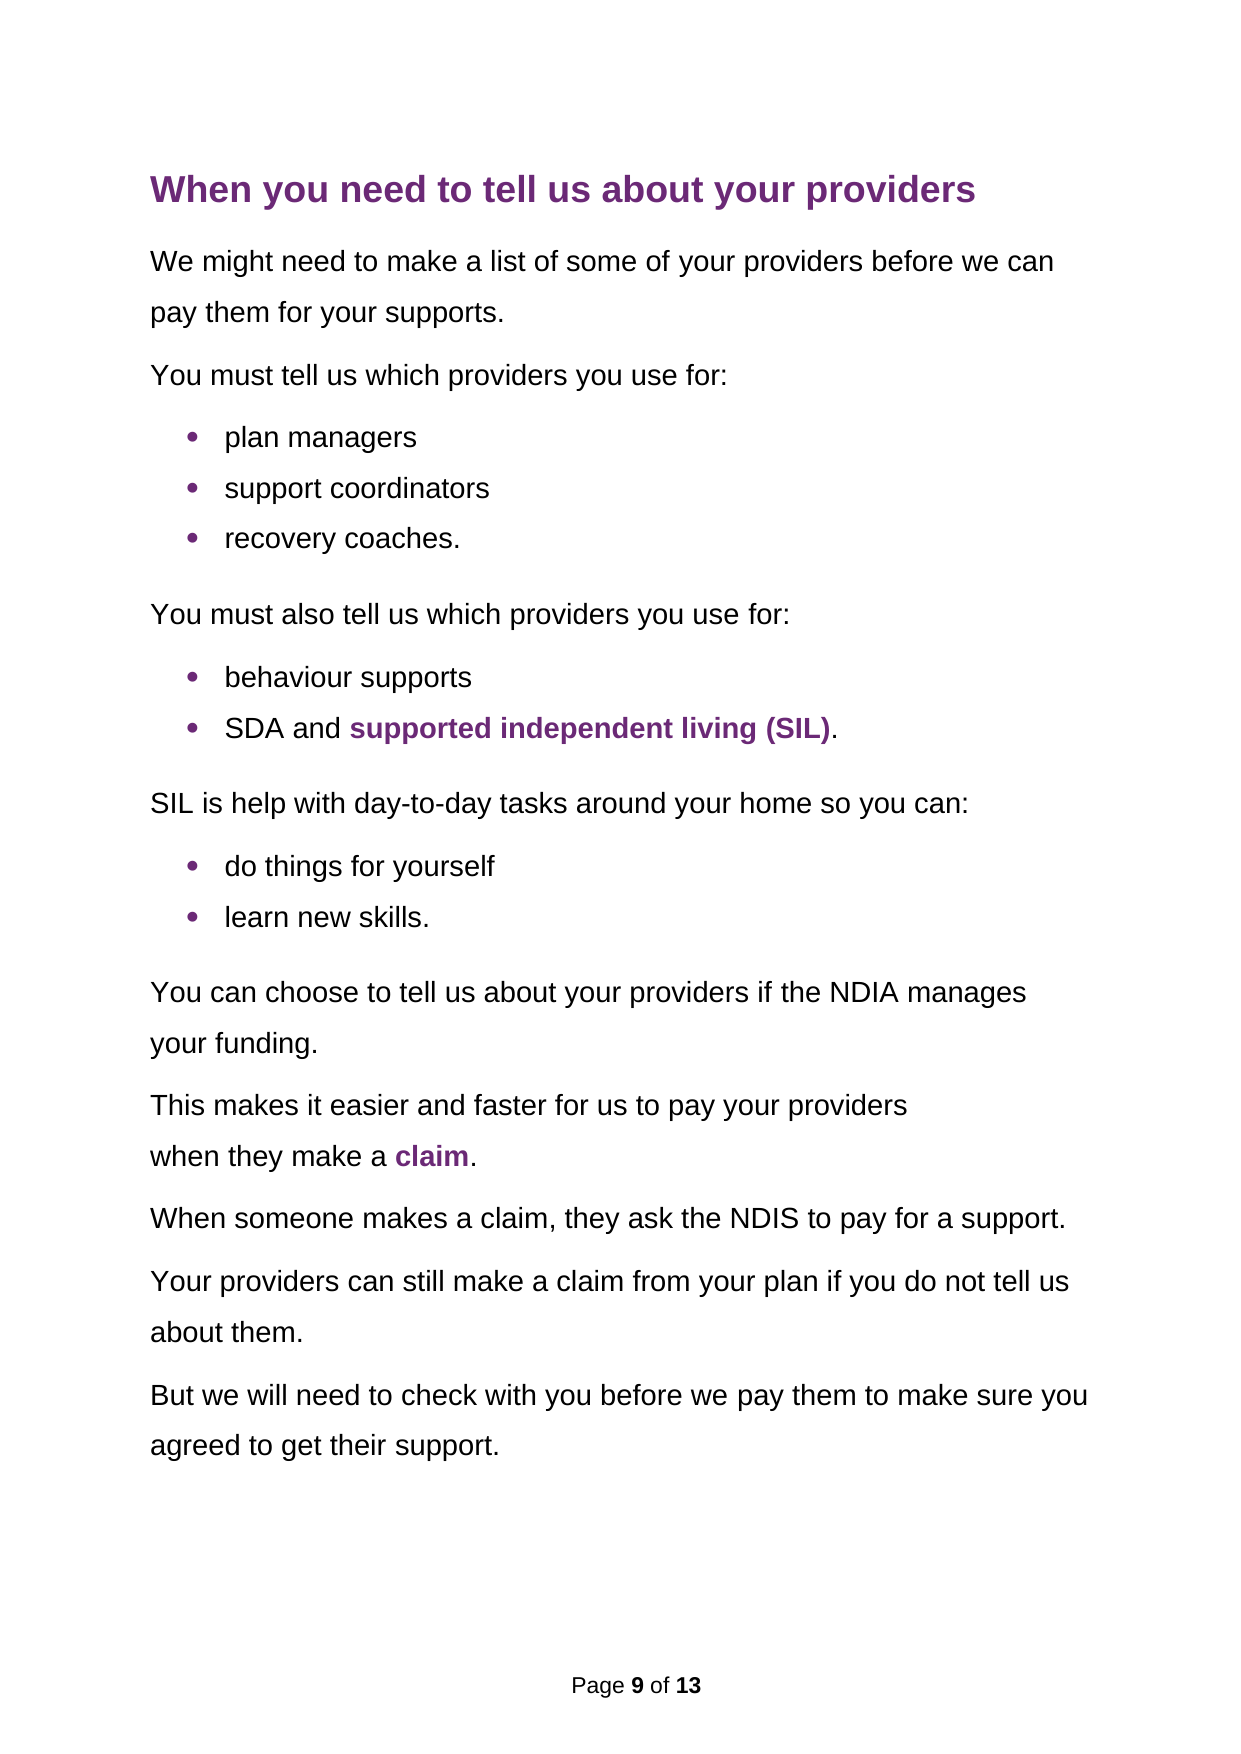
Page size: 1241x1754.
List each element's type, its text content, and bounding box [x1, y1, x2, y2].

list recovery coaches. [187, 522, 1122, 555]
list do things for yourself [187, 849, 1122, 883]
text We might need to make a list of some of your providers before we can pay them for your supports. [150, 244, 1122, 328]
text But we will need to check with you before we pay them to make sure you agreed to get their support. [150, 1377, 1122, 1461]
text You must also tell us which providers you use for: [150, 597, 1122, 631]
list support coordinators [187, 471, 1122, 505]
text You must tell us which providers you use for: [150, 357, 1122, 391]
text When someone makes a claim, they ask the NDIS to pay for a support. [150, 1202, 1122, 1235]
list SDA and supported independent living (SIL). [187, 711, 1122, 744]
text Your providers can still make a claim from your plan if you do not tell us about them. [150, 1264, 1122, 1348]
list behaviour supports [187, 660, 1122, 694]
subtitle When you need to tell us about your providers [150, 167, 1122, 210]
text This makes it easier and faster for us to pay your providers when they make a claim. [150, 1088, 1122, 1172]
text You can choose to tell us about your providers if the NDIA manages your funding. [150, 975, 1122, 1059]
list plan managers [187, 420, 1122, 454]
list learn new skills. [187, 900, 1122, 933]
text SIL is help with day-to-day tasks around your home so you can: [150, 786, 1122, 820]
